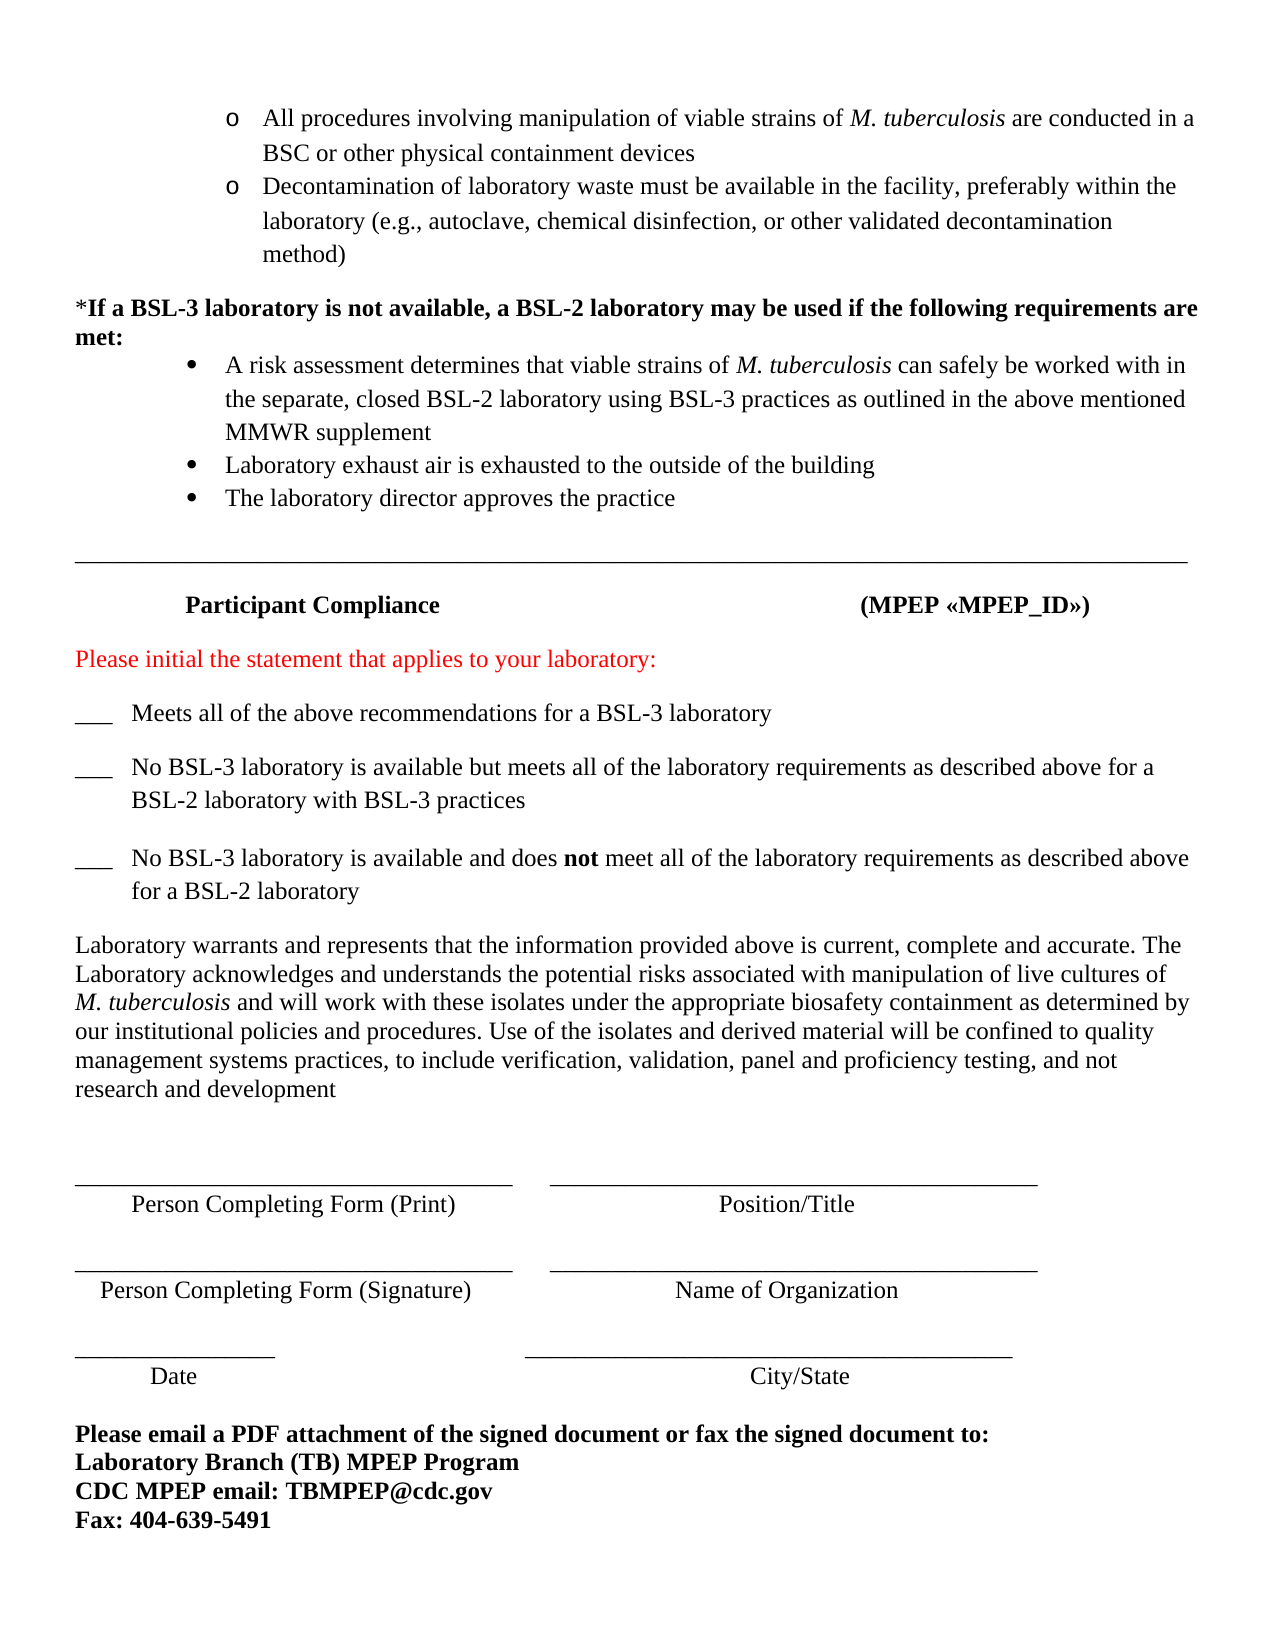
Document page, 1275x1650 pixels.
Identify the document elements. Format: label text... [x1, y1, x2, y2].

text CDC MPEP email: TBMPEP@cdc.gov [75, 1476, 1200, 1505]
text ________________ _______________________________________ [75, 1332, 1200, 1361]
text ___________________________________ _______________________________________ [75, 1246, 1200, 1275]
text Person Completing Form (Print) Position/Title [75, 1189, 1200, 1217]
text Participant Compliance (MPEP «MPEP_ID») [75, 590, 1200, 619]
list Decontamination of laboratory waste must be available in the facility, preferably within the laboratory (e.g., autoclave, chemical disinfection, or other validated decontamination method) [225, 171, 1200, 268]
text ___ Meets all of the above recommendations for a BSL-3 laboratory [75, 698, 1200, 727]
text *If a BSL-3 laboratory is not available, a BSL-2 laboratory may be used if the following requirements are met: [75, 293, 1200, 351]
text _________________________________________________________________________________________ [75, 537, 1200, 565]
text Please initial the statement that applies to your laboratory: [75, 644, 1200, 673]
list All procedures involving manipulation of viable strains of M. tuberculosis are conducted in a BSC or other physical containment devices [225, 103, 1200, 167]
text Person Completing Form (Signature) Name of Organization [75, 1275, 1200, 1304]
list A risk assessment determines that viable strains of M. tuberculosis can safely be worked with in the separate, closed BSL-2 laboratory using BSL-3 practices as outlined in the above mentioned MMWR supplement [187, 351, 1200, 445]
text ___ No BSL-3 laboratory is available and does not meet all of the laboratory requirements as described above for a BSL-2 laboratory [75, 843, 1200, 905]
text ___________________________________ _______________________________________ [75, 1160, 1200, 1189]
text Fax: 404-639-5491 [75, 1505, 1200, 1534]
text Please email a PDF attachment of the signed document or fax the signed document to: [75, 1419, 1200, 1447]
list The laboratory director approves the practice [187, 483, 1200, 511]
text Date City/State [75, 1361, 1200, 1390]
text Laboratory Branch (TB) MPEP Program [75, 1447, 1200, 1476]
text ___ No BSL-3 laboratory is available but meets all of the laboratory requirements as described above for a BSL-2 laboratory with BSL-3 practices [75, 752, 1200, 814]
list Laboratory exhaust air is exhausted to the outside of the building [187, 450, 1200, 478]
text Laboratory warrants and represents that the information provided above is current, complete and accurate. The Laboratory acknowledges and understands the potential risks associated with manipulation of live cultures of M. tuberculosis and will work with these isolates under the appropriate biosafety containment as determined by our institutional policies and procedures. Use of the isolates and derived material will be confined to quality management systems practices, to include verification, validation, panel and proficiency testing, and not research and development [75, 930, 1200, 1102]
